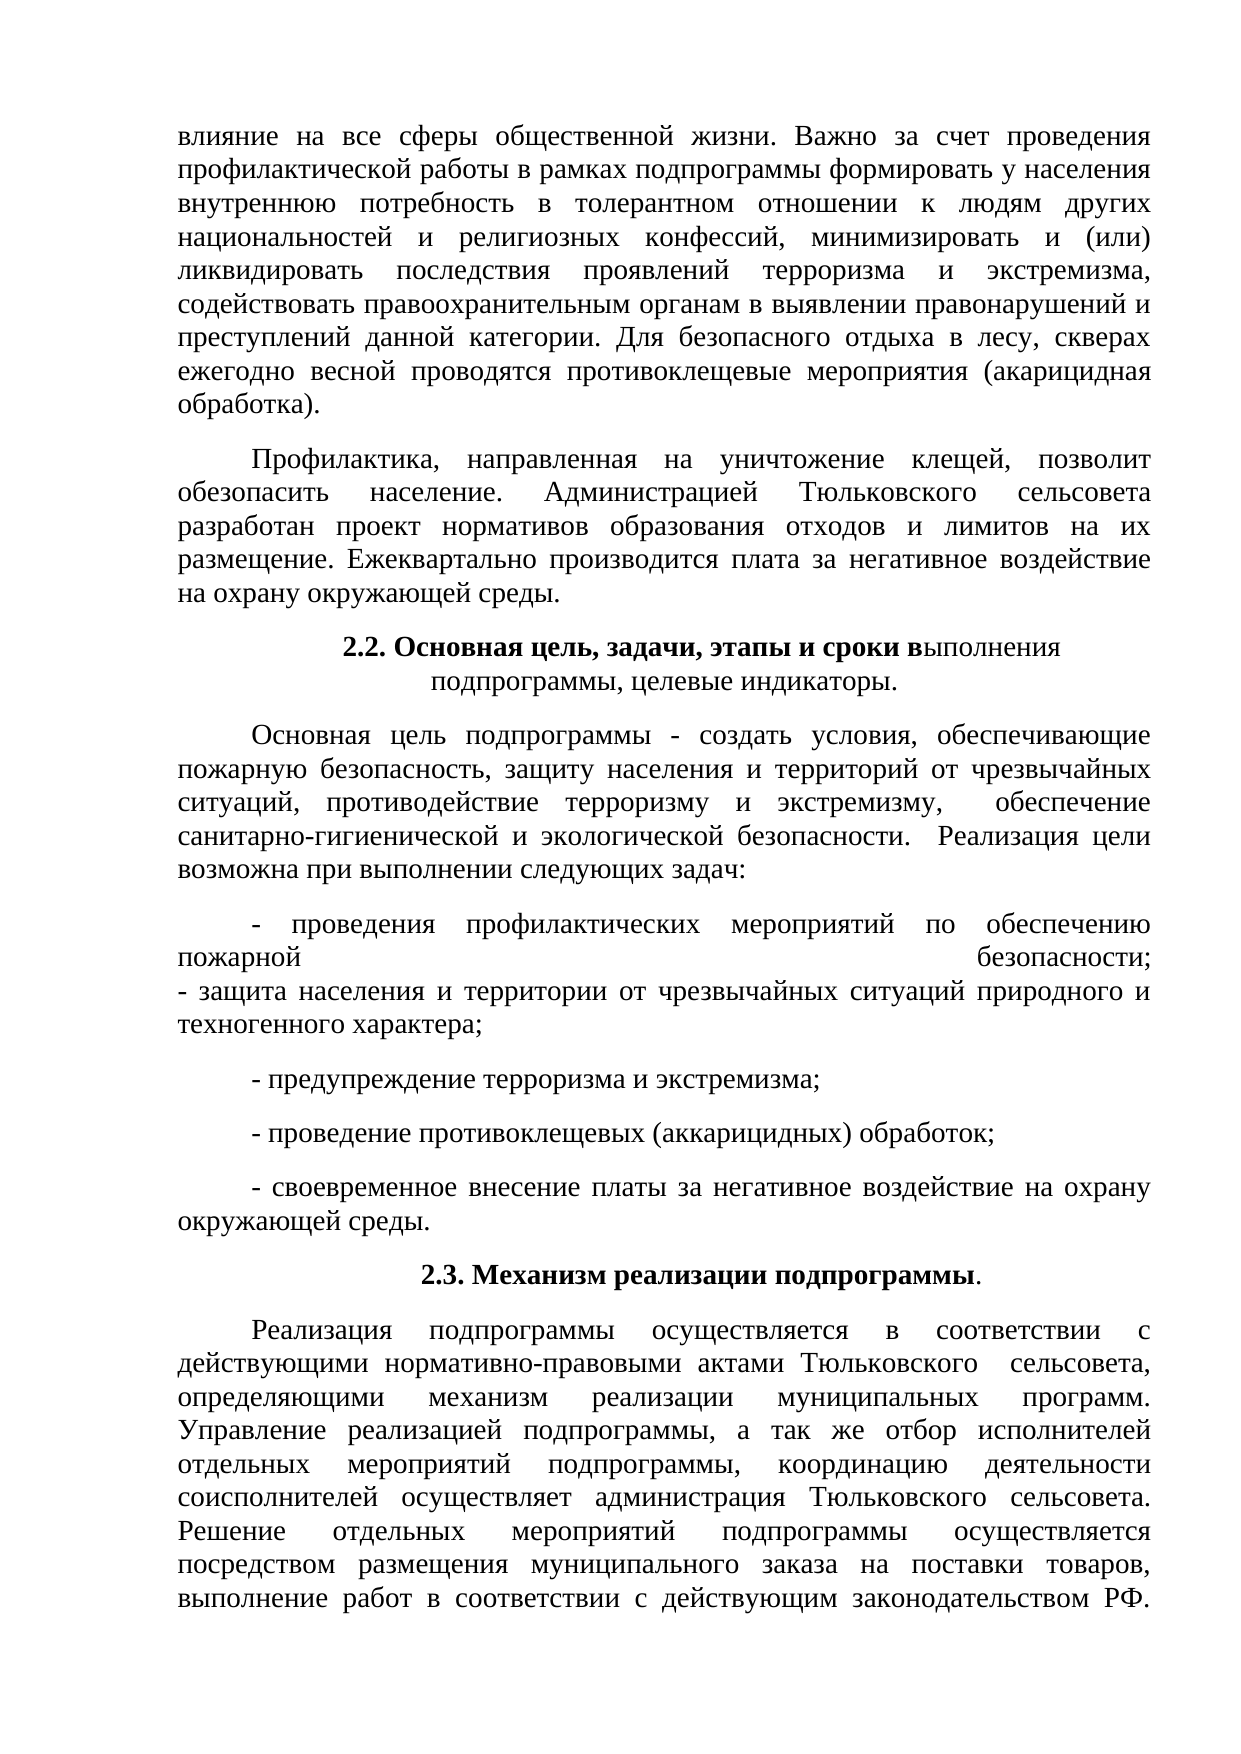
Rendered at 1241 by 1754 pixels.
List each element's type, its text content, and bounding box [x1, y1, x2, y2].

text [177, 1312, 1152, 1614]
text Основная цель подпрограммы - создать условия, обеспечивающие пожарную безопасность, защиту населения и территорий от чрезвычайных ситуаций, противодействие терроризму и экстремизму, обеспечение санитарно-гигиенической и экологической безопасности. Реализация цели возможна при выполнении следующих задач: [177, 717, 1152, 885]
text Профилактика, направленная на уничтожение клещей, позволит обезопасить население. Администрацией Тюльковского сельсовета разработан проект нормативов образования отходов и лимитов на их размещение. Ежеквартально производится плата за негативное воздействие на охрану окружающей среды. [177, 441, 1152, 608]
text 2.3. Механизм реализации подпрограммы. [177, 1257, 1152, 1291]
text - предупреждение терроризма и экстремизма; [177, 1061, 1152, 1094]
text - проведения профилактических мероприятий по обеспечению пожарной безопасности; - защита населения и территории от чрезвычайных ситуаций природного и техногенного характера; [177, 906, 1152, 1040]
text - своевременное внесение платы за негативное воздействие на охрану окружающей среды. [177, 1169, 1152, 1237]
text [177, 118, 1152, 420]
text 2.2. Основная цель, задачи, этапы и сроки выполнения подпрограммы, целевые индикаторы. [177, 629, 1152, 696]
text - проведение противоклещевых (аккарицидных) обработок; [177, 1115, 1152, 1149]
